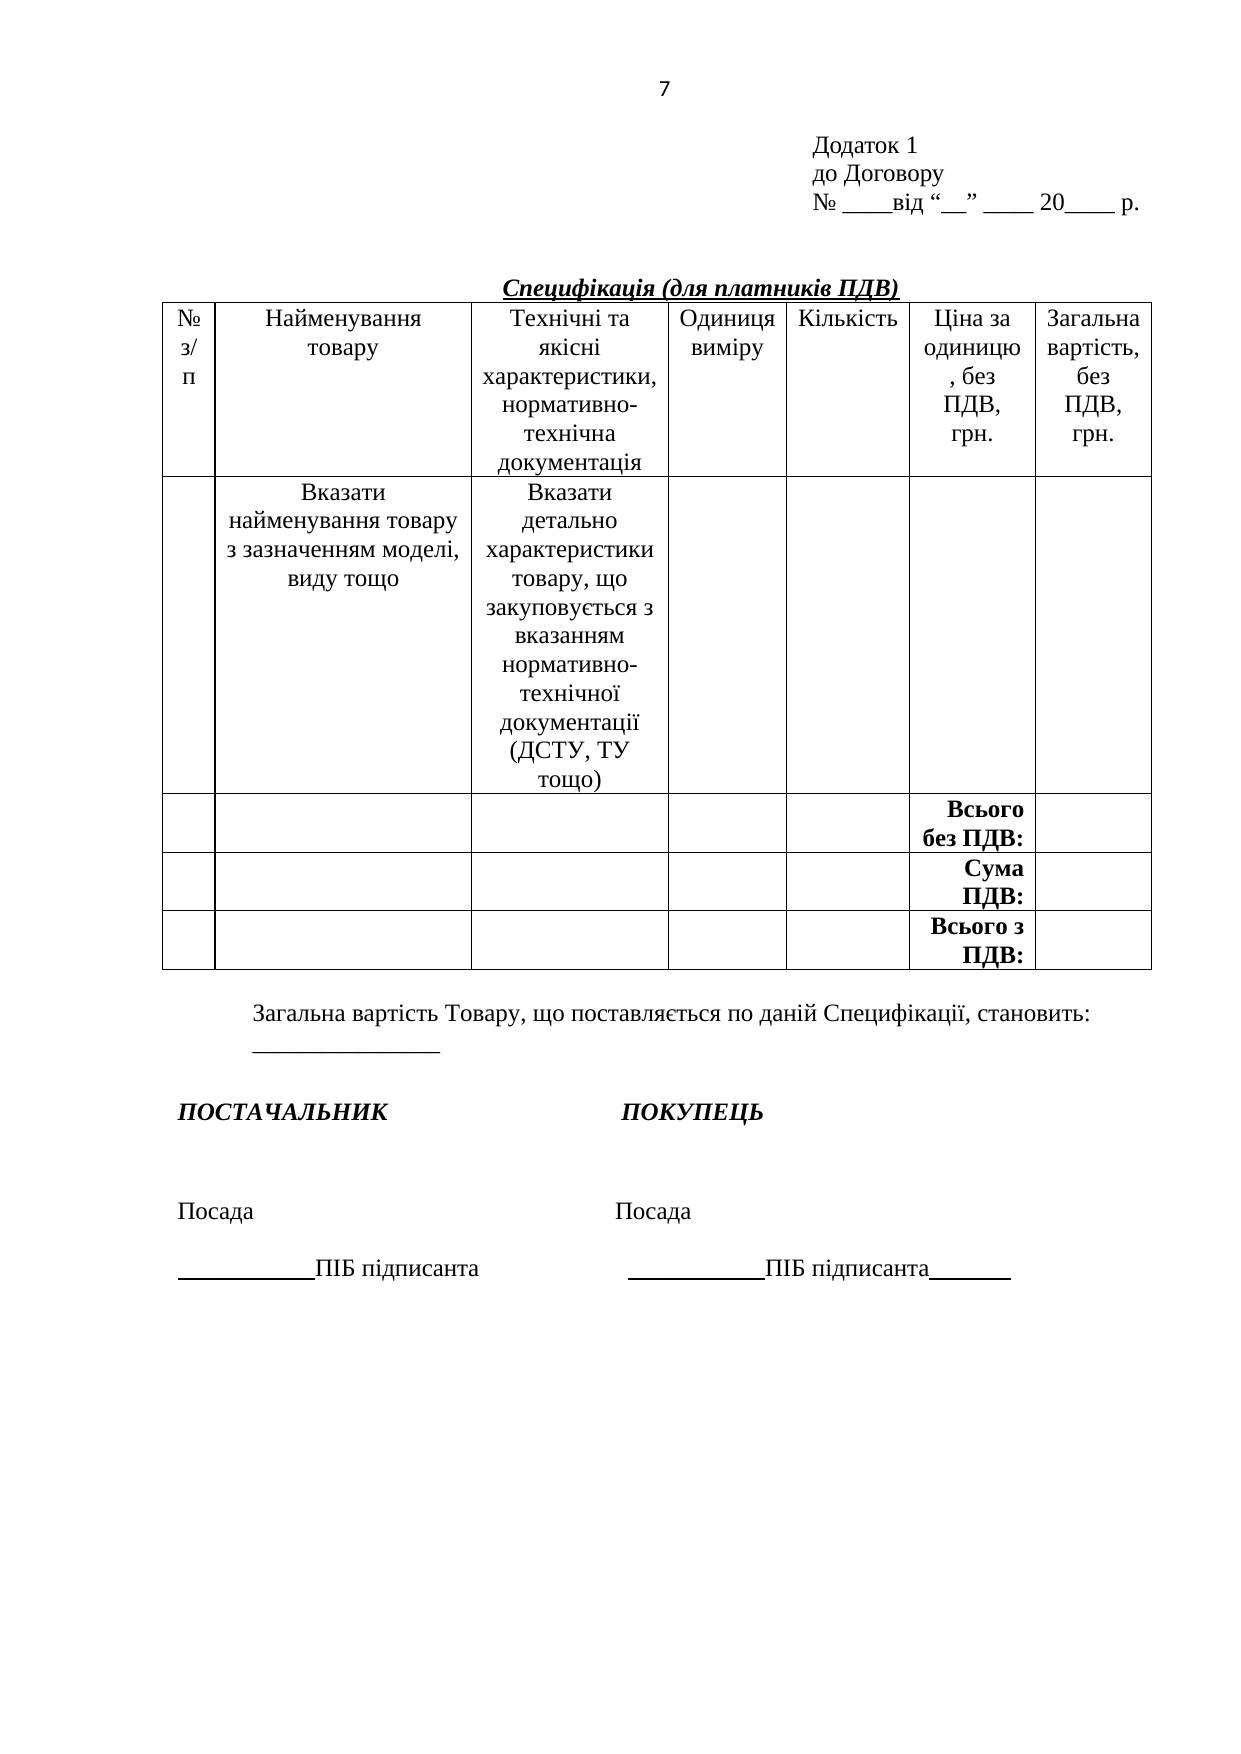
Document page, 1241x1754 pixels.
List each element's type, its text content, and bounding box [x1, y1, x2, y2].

text Специфікація (для платників ПДВ) [252, 273, 1152, 302]
table_cell [910, 477, 1035, 793]
text № ____від “__” ____ 20____ р. [812, 187, 1152, 216]
table_cell Сума ПДВ: [910, 853, 1035, 910]
table_cell [1036, 794, 1151, 852]
table_cell [787, 477, 909, 793]
table_cell [1036, 477, 1151, 793]
table_cell [163, 794, 214, 852]
text ПОСТАЧАЛЬНИК ПОКУПЕЦЬ [177, 1097, 1152, 1126]
table_cell [787, 853, 909, 910]
table_cell [1036, 853, 1151, 910]
table_header Найменування товару [216, 303, 471, 476]
table_cell [163, 911, 214, 969]
table_cell [163, 853, 214, 910]
table_cell [216, 911, 471, 969]
text _______ ПІБ підписанта _______ ПІБ підписанта [177, 1253, 1152, 1282]
table_cell Вказати найменування товару з зазначенням моделі, виду тощо [216, 477, 471, 793]
text Посада Посада [177, 1196, 1152, 1225]
table_header № з/п [163, 303, 214, 476]
table_cell Всього з ПДВ: [910, 911, 1035, 969]
table_cell [669, 853, 786, 910]
text до Договору [812, 158, 1152, 187]
table_cell Вказати детально характеристики товару, що закуповується з вказанням нормативно-технічної документації (ДСТУ, ТУ тощо) [472, 477, 668, 793]
table_cell [787, 911, 909, 969]
table_cell [669, 794, 786, 852]
table_cell [216, 794, 471, 852]
table_header Кількість [787, 303, 909, 476]
table_header Ціна за одиницю, без ПДВ, грн. [910, 303, 1035, 476]
table_header Технічні та якісні характеристики, нормативно-технічна документація [472, 303, 668, 476]
table_cell Всього без ПДВ: [910, 794, 1035, 852]
table_cell [163, 477, 214, 793]
table_cell [1036, 911, 1151, 969]
table_header Загальна вартість, без ПДВ, грн. [1036, 303, 1151, 476]
table_cell [472, 853, 668, 910]
table_cell [472, 794, 668, 852]
table_cell [216, 853, 471, 910]
text Додаток 1 [812, 130, 1152, 158]
table_cell [669, 911, 786, 969]
table_cell [787, 794, 909, 852]
table_cell [472, 911, 668, 969]
text Загальна вартість Товару, що поставляється по даній Специфікації, становить: _______________ [252, 998, 1152, 1056]
table_cell [669, 477, 786, 793]
table_header Одиниця виміру [669, 303, 786, 476]
